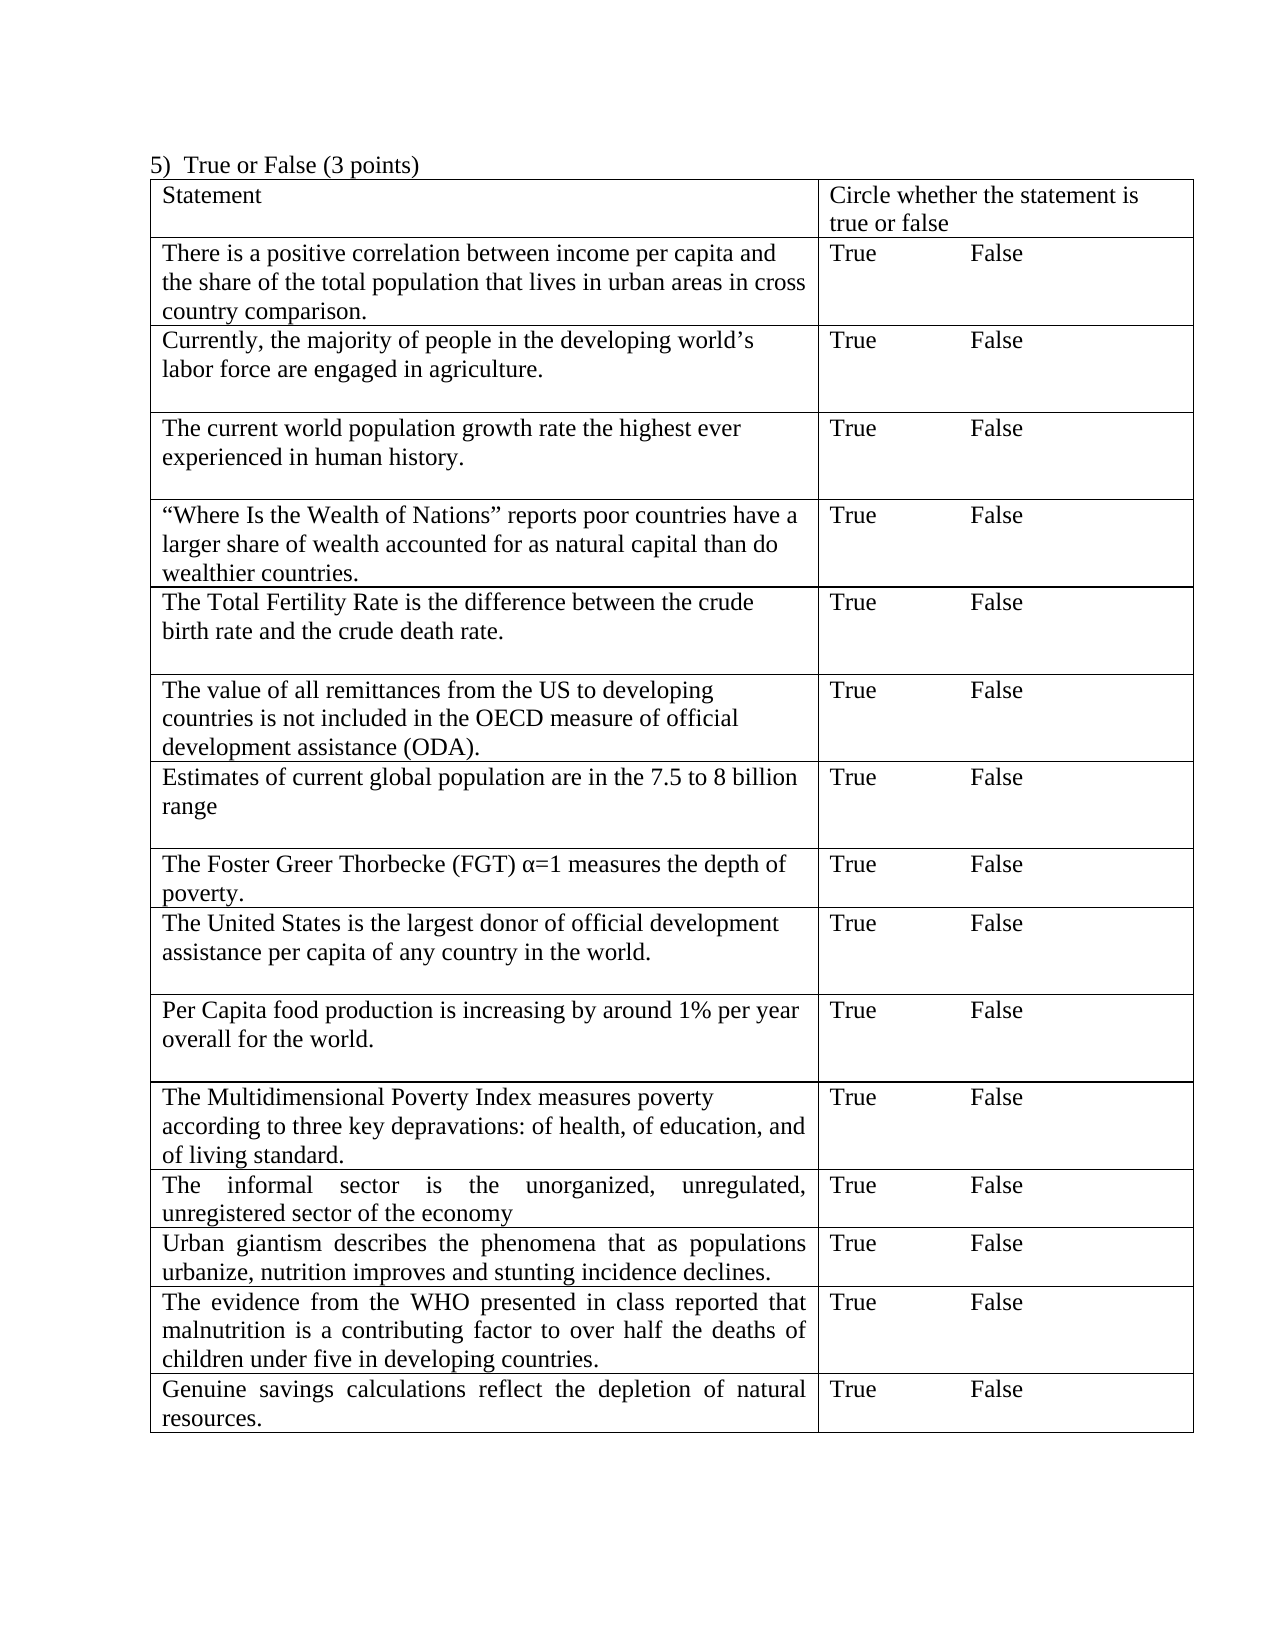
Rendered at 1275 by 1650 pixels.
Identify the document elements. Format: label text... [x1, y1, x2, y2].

table_cell True False [819, 588, 1193, 674]
table_cell True False [819, 1170, 1193, 1227]
table_cell True False [819, 1287, 1193, 1373]
table_cell There is a positive correlation between income per capita and the share of the total population that lives in urban areas in cross country comparison. [151, 238, 818, 324]
table_cell “Where Is the Wealth of Nations” reports poor countries have a larger share of wealth accounted for as natural capital than do wealthier countries. [151, 500, 818, 586]
table_cell The Foster Greer Thorbecke (FGT) α=1 measures the depth of poverty. [151, 849, 818, 907]
table_cell Currently, the majority of people in the developing world’s labor force are engaged in agriculture. [151, 326, 818, 412]
table_cell The evidence from the WHO presented in class reported that malnutrition is a contributing factor to over half the deaths of children under five in developing countries. [151, 1287, 818, 1373]
table_cell True False [819, 500, 1193, 586]
table_cell True False [819, 908, 1193, 994]
table_cell True False [819, 675, 1193, 761]
table_cell Urban giantism describes the phenomena that as populations urbanize, nutrition improves and stunting incidence declines. [151, 1228, 818, 1286]
table_cell Estimates of current global population are in the 7.5 to 8 billion range [151, 762, 818, 848]
table_cell The value of all remittances from the US to developing countries is not included in the OECD measure of official development assistance (ODA). [151, 675, 818, 761]
table_cell The current world population growth rate the highest ever experienced in human history. [151, 413, 818, 499]
text 5) True or False (3 points) [150, 150, 1125, 179]
table_cell True False [819, 1228, 1193, 1286]
table_header Statement [151, 180, 818, 237]
table_cell The Total Fertility Rate is the difference between the crude birth rate and the crude death rate. [151, 588, 818, 674]
table_cell True False [819, 762, 1193, 848]
table_cell The informal sector is the unorganized, unregulated, unregistered sector of the economy [151, 1170, 818, 1227]
table_cell Per Capita food production is increasing by around 1% per year overall for the world. [151, 995, 818, 1081]
table_cell True False [819, 413, 1193, 499]
table_cell True False [819, 849, 1193, 907]
table_cell The United States is the largest donor of official development assistance per capita of any country in the world. [151, 908, 818, 994]
table_header Circle whether the statement is true or false [819, 180, 1193, 237]
table_cell The Multidimensional Poverty Index measures poverty according to three key depravations: of health, of education, and of living standard. [151, 1083, 818, 1169]
table_cell True False [819, 1374, 1193, 1432]
table_cell True False [819, 238, 1193, 324]
table_cell True False [819, 1083, 1193, 1169]
table_cell True False [819, 995, 1193, 1081]
table_cell Genuine savings calculations reflect the depletion of natural resources. [151, 1374, 818, 1432]
table_cell True False [819, 326, 1193, 412]
